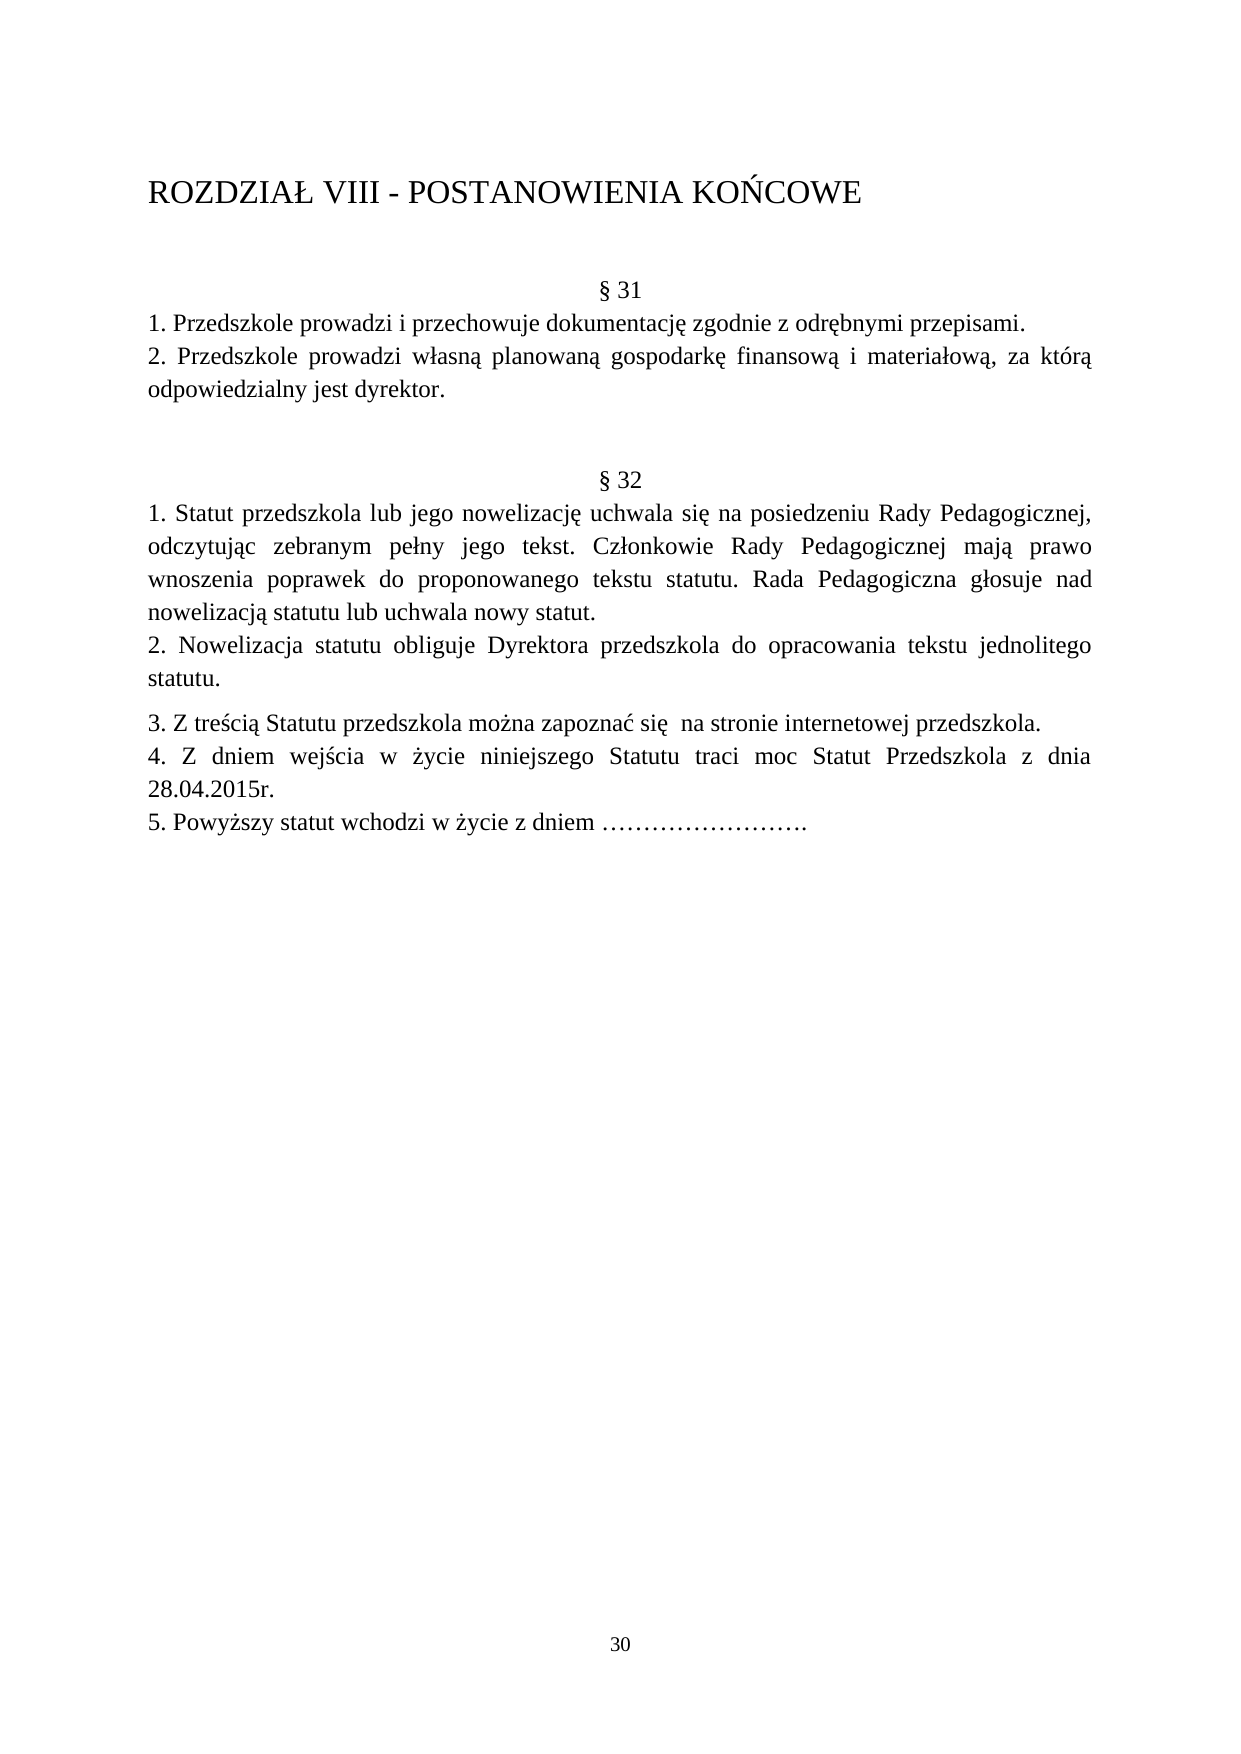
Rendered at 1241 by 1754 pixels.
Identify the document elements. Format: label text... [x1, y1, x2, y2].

subtitle ROZDZIAŁ VIII - POSTANOWIENIA KOŃCOWE [148, 173, 1093, 211]
text 2. Przedszkole prowadzi własną planowaną gospodarkę finansową i materiałową, za którą odpowiedzialny jest dyrektor. [148, 341, 1093, 402]
text 3. Z treścią Statutu przedszkola można zapoznać się na stronie internetowej przedszkola. [148, 708, 1093, 737]
text § 32 [148, 465, 1093, 493]
text 1. Przedszkole prowadzi i przechowuje dokumentację zgodnie z odrębnymi przepisami. [148, 308, 1093, 336]
text § 31 [148, 275, 1093, 303]
text 1. Statut przedszkola lub jego nowelizację uchwala się na posiedzeniu Rady Pedagogicznej, odczytując zebranym pełny jego tekst. Członkowie Rady Pedagogicznej mają prawo wnoszenia poprawek do proponowanego tekstu statutu. Rada Pedagogiczna głosuje nad nowelizacją statutu lub uchwala nowy statut. [148, 498, 1093, 626]
text 4. Z dniem wejścia w życie niniejszego Statutu traci moc Statut Przedszkola z dnia 28.04.2015r. [148, 741, 1093, 803]
text 2. Nowelizacja statutu obliguje Dyrektora przedszkola do opracowania tekstu jednolitego statutu. [148, 630, 1093, 692]
text 5. Powyższy statut wchodzi w życie z dniem ……………………. [148, 807, 1093, 836]
